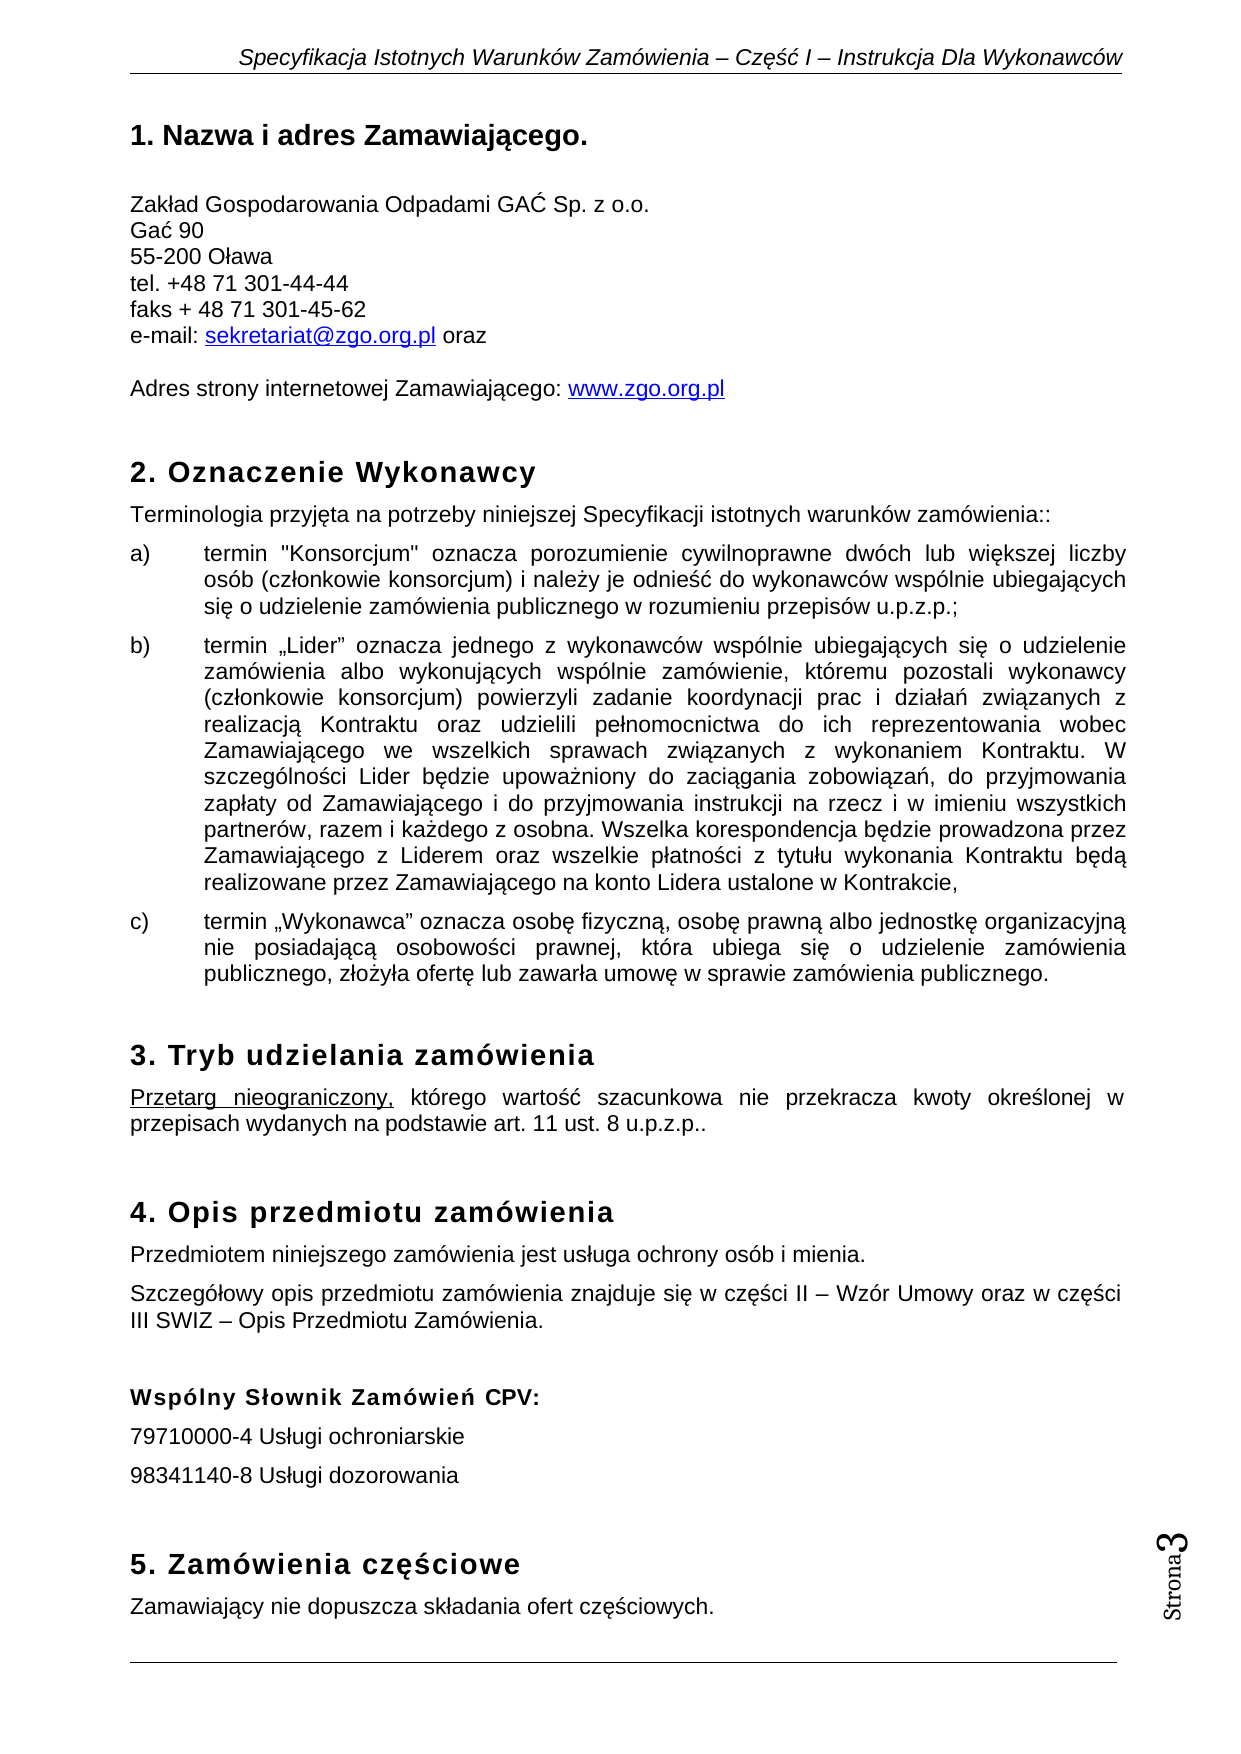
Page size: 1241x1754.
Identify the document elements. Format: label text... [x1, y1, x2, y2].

list termin „Lider” oznacza jednego z wykonawców wspólnie ubiegających się o udzielenie zamówienia albo wykonujących wspólnie zamówienie, któremu pozostali wykonawcy (członkowie konsorcjum) powierzyli zadanie koordynacji prac i działań związanych z realizacją Kontraktu oraz udzielili pełnomocnictwa do ich reprezentowania wobec Zamawiającego we wszelkich sprawach związanych z wykonaniem Kontraktu. W szczególności Lider będzie upoważniony do zaciągania zobowiązań, do przyjmowania zapłaty od Zamawiającego i do przyjmowania instrukcji na rzecz i w imieniu wszystkich partnerów, razem i każdego z osobna. Wszelka korespondencja będzie prowadzona przez Zamawiającego z Liderem oraz wszelkie płatności z tytułu wykonania Kontraktu będą realizowane przez Zamawiającego na konto Lidera ustalone w Kontrakcie, [130, 632, 1126, 895]
text tel. +48 71 301-44-44 [130, 269, 1055, 296]
subtitle 2. Oznaczenie Wykonawcy [130, 455, 1122, 489]
text 79710000-4 Usługi ochroniarskie [130, 1423, 1122, 1449]
subtitle 1. Nazwa i adres Zamawiającego. [130, 118, 1122, 152]
text Adres strony internetowej Zamawiającego: www.zgo.org.pl [130, 375, 1055, 401]
subtitle 4. Opis przedmiotu zamówienia [130, 1195, 1122, 1229]
list termin „Wykonawca” oznacza osobę fizyczną, osobę prawną albo jednostkę organizacyjną nie posiadającą osobowości prawnej, która ubiega się o udzielenie zamówienia publicznego, złożyła ofertę lub zawarła umowę w sprawie zamówienia publicznego. [130, 908, 1126, 987]
text Zakład Gospodarowania Odpadami GAĆ Sp. z o.o. [130, 191, 1055, 217]
text faks + 48 71 301-45-62 [130, 296, 1055, 322]
text Szczegółowy opis przedmiotu zamówienia znajduje się w części II – Wzór Umowy oraz w części III SWIZ – Opis Przedmiotu Zamówienia. [130, 1280, 1122, 1333]
text 55-200 Oława [130, 243, 1055, 269]
text Przetarg nieograniczony, którego wartość szacunkowa nie przekracza kwoty określonej w przepisach wydanych na podstawie art. 11 ust. 8 u.p.z.p.. [130, 1084, 1124, 1137]
text Zamawiający nie dopuszcza składania ofert częściowych. [130, 1593, 1124, 1619]
text Terminologia przyjęta na potrzeby niniejszej Specyfikacji istotnych warunków zamówienia:: [130, 501, 1122, 527]
subtitle 3. Tryb udzielania zamówienia [130, 1038, 1122, 1072]
text Gać 90 [130, 217, 1055, 243]
text e-mail: sekretariat@zgo.org.pl oraz [130, 322, 1055, 349]
text 98341140-8 Usługi dozorowania [130, 1462, 1122, 1488]
subtitle 5. Zamówienia częściowe [130, 1547, 1122, 1580]
list termin "Konsorcjum" oznacza porozumienie cywilnoprawne dwóch lub większej liczby osób (członkowie konsorcjum) i należy je odnieść do wykonawców wspólnie ubiegających się o udzielenie zamówienia publicznego w rozumieniu przepisów u.p.z.p.; [130, 540, 1126, 619]
text Przedmiotem niniejszego zamówienia jest usługa ochrony osób i mienia. [130, 1241, 1122, 1268]
text Wspólny Słownik Zamówień CPV: [130, 1384, 1124, 1411]
